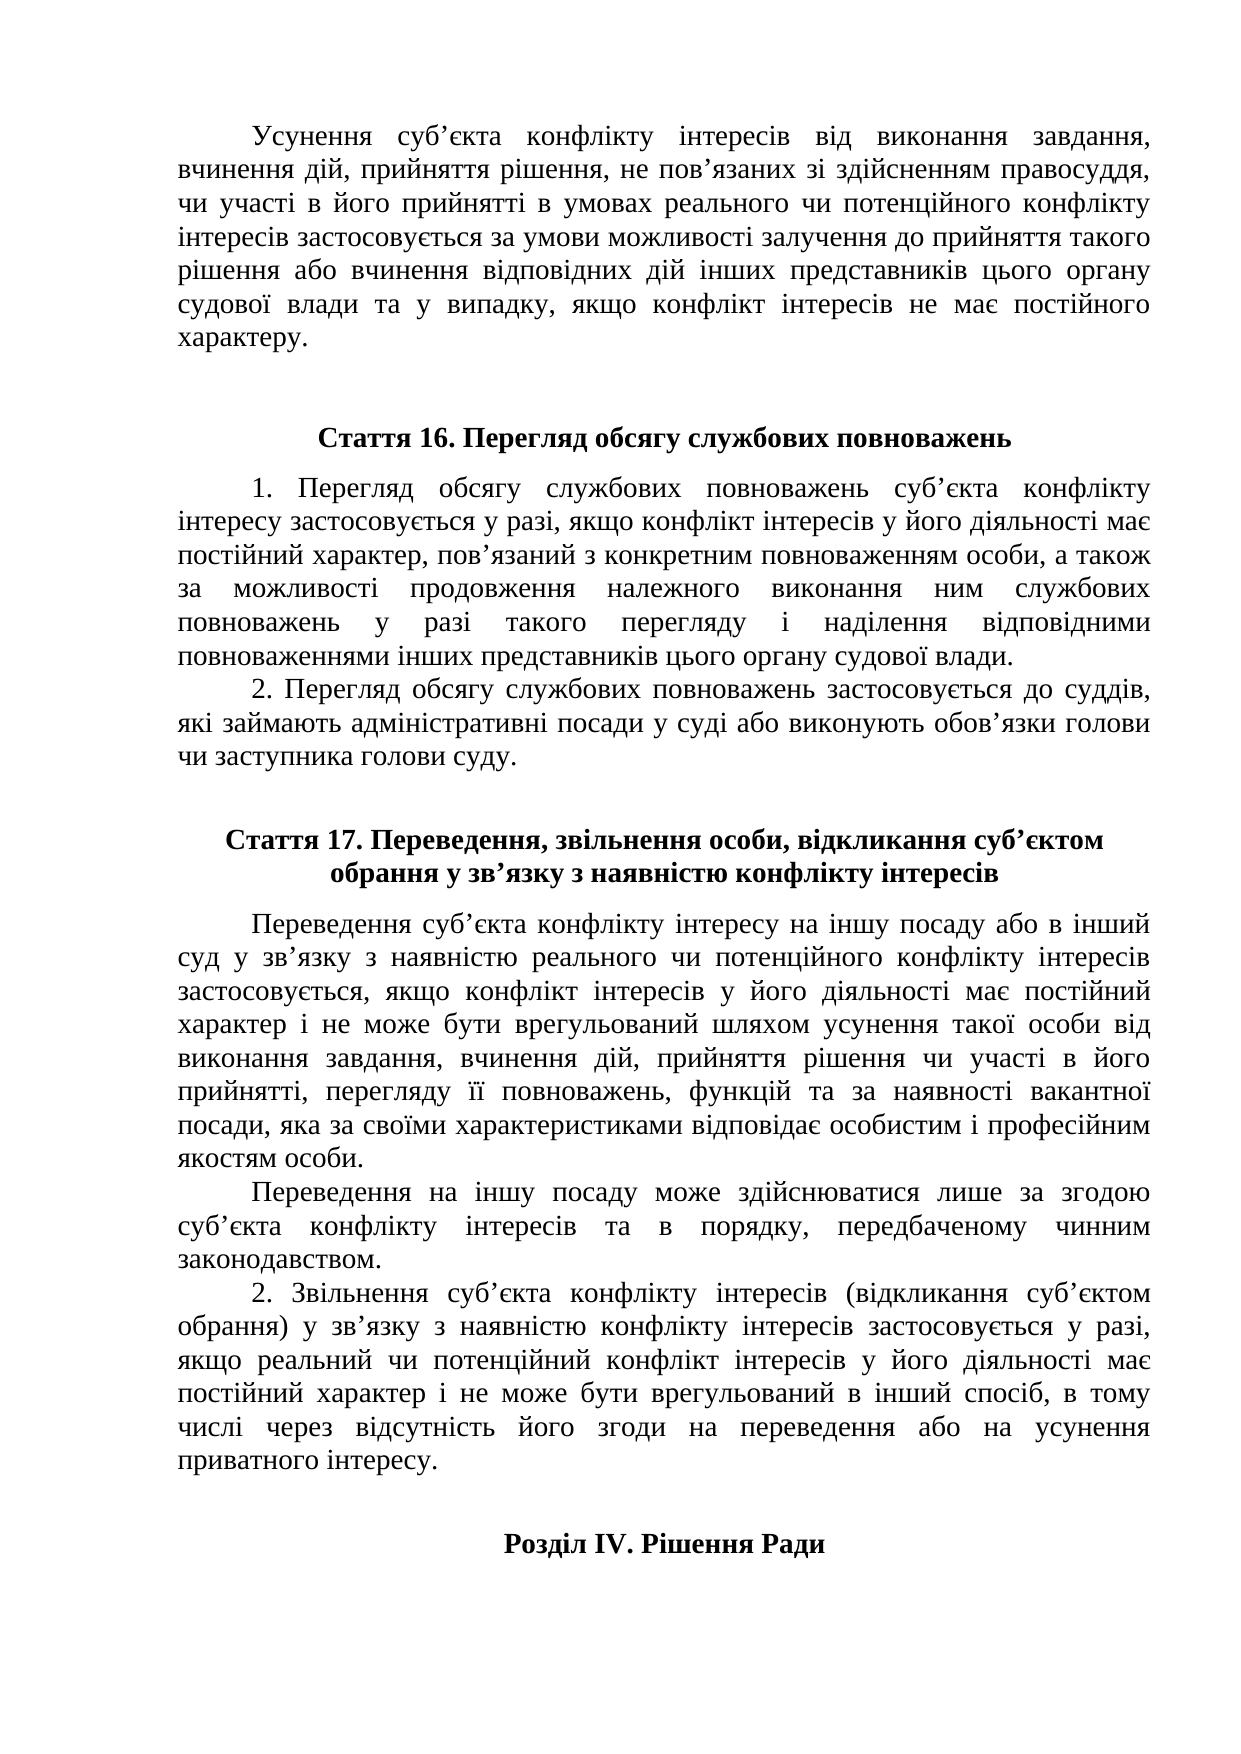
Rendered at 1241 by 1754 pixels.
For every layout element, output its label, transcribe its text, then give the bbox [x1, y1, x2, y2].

text Розділ ІV. Рішення Ради [177, 1526, 1152, 1560]
text Переведення на іншу посаду може здійснюватися лише за згодою суб’єкта конфлікту інтересів та в порядку, передбаченому чинним законодавством. [177, 1174, 1152, 1275]
text Переведення суб’єкта конфлікту інтересу на іншу посаду або в інший суд у зв’язку з наявністю реального чи потенційного конфлікту інтересів застосовується, якщо конфлікт інтересів у його діяльності має постійний характер і не може бути врегульований шляхом усунення такої особи від виконання завдання, вчинення дій, прийняття рішення чи участі в його прийнятті, перегляду її повноважень, функцій та за наявності вакантної посади, яка за своїми характеристиками відповідає особистим і професійним якостям особи. [177, 906, 1152, 1174]
text Стаття 16. Перегляд обсягу службових повноважень [177, 420, 1152, 453]
text 2. Перегляд обсягу службових повноважень застосовується до суддів, які займають адміністративні посади у суді або виконують обов’язки голови чи заступника голови суду. [177, 671, 1152, 772]
text 1. Перегляд обсягу службових повноважень суб’єкта конфлікту інтересу застосовується у разі, якщо конфлікт інтересів у його діяльності має постійний характер, пов’язаний з конкретним повноваженням особи, а також за можливості продовження належного виконання ним службових повноважень у разі такого перегляду і наділення відповідними повноваженнями інших представників цього органу судової влади. [177, 470, 1152, 671]
text Стаття 17. Переведення, звільнення особи, відкликання суб’єктом обрання у зв’язку з наявністю конфлікту інтересів [177, 822, 1152, 889]
text Усунення суб’єкта конфлікту інтересів від виконання завдання, вчинення дій, прийняття рішення, не пов’язаних зі здійсненням правосуддя, чи участі в його прийнятті в умовах реального чи потенційного конфлікту інтересів застосовується за умови можливості залучення до прийняття такого рішення або вчинення відповідних дій інших представників цього органу судової влади та у випадку, якщо конфлікт інтересів не має постійного характеру. [177, 118, 1152, 353]
text 2. Звільнення суб’єкта конфлікту інтересів (відкликання суб’єктом обрання) у зв’язку з наявністю конфлікту інтересів застосовується у разі, якщо реальний чи потенційний конфлікт інтересів у його діяльності має постійний характер і не може бути врегульований в інший спосіб, в тому числі через відсутність його згоди на переведення або на усунення приватного інтересу. [177, 1275, 1152, 1476]
